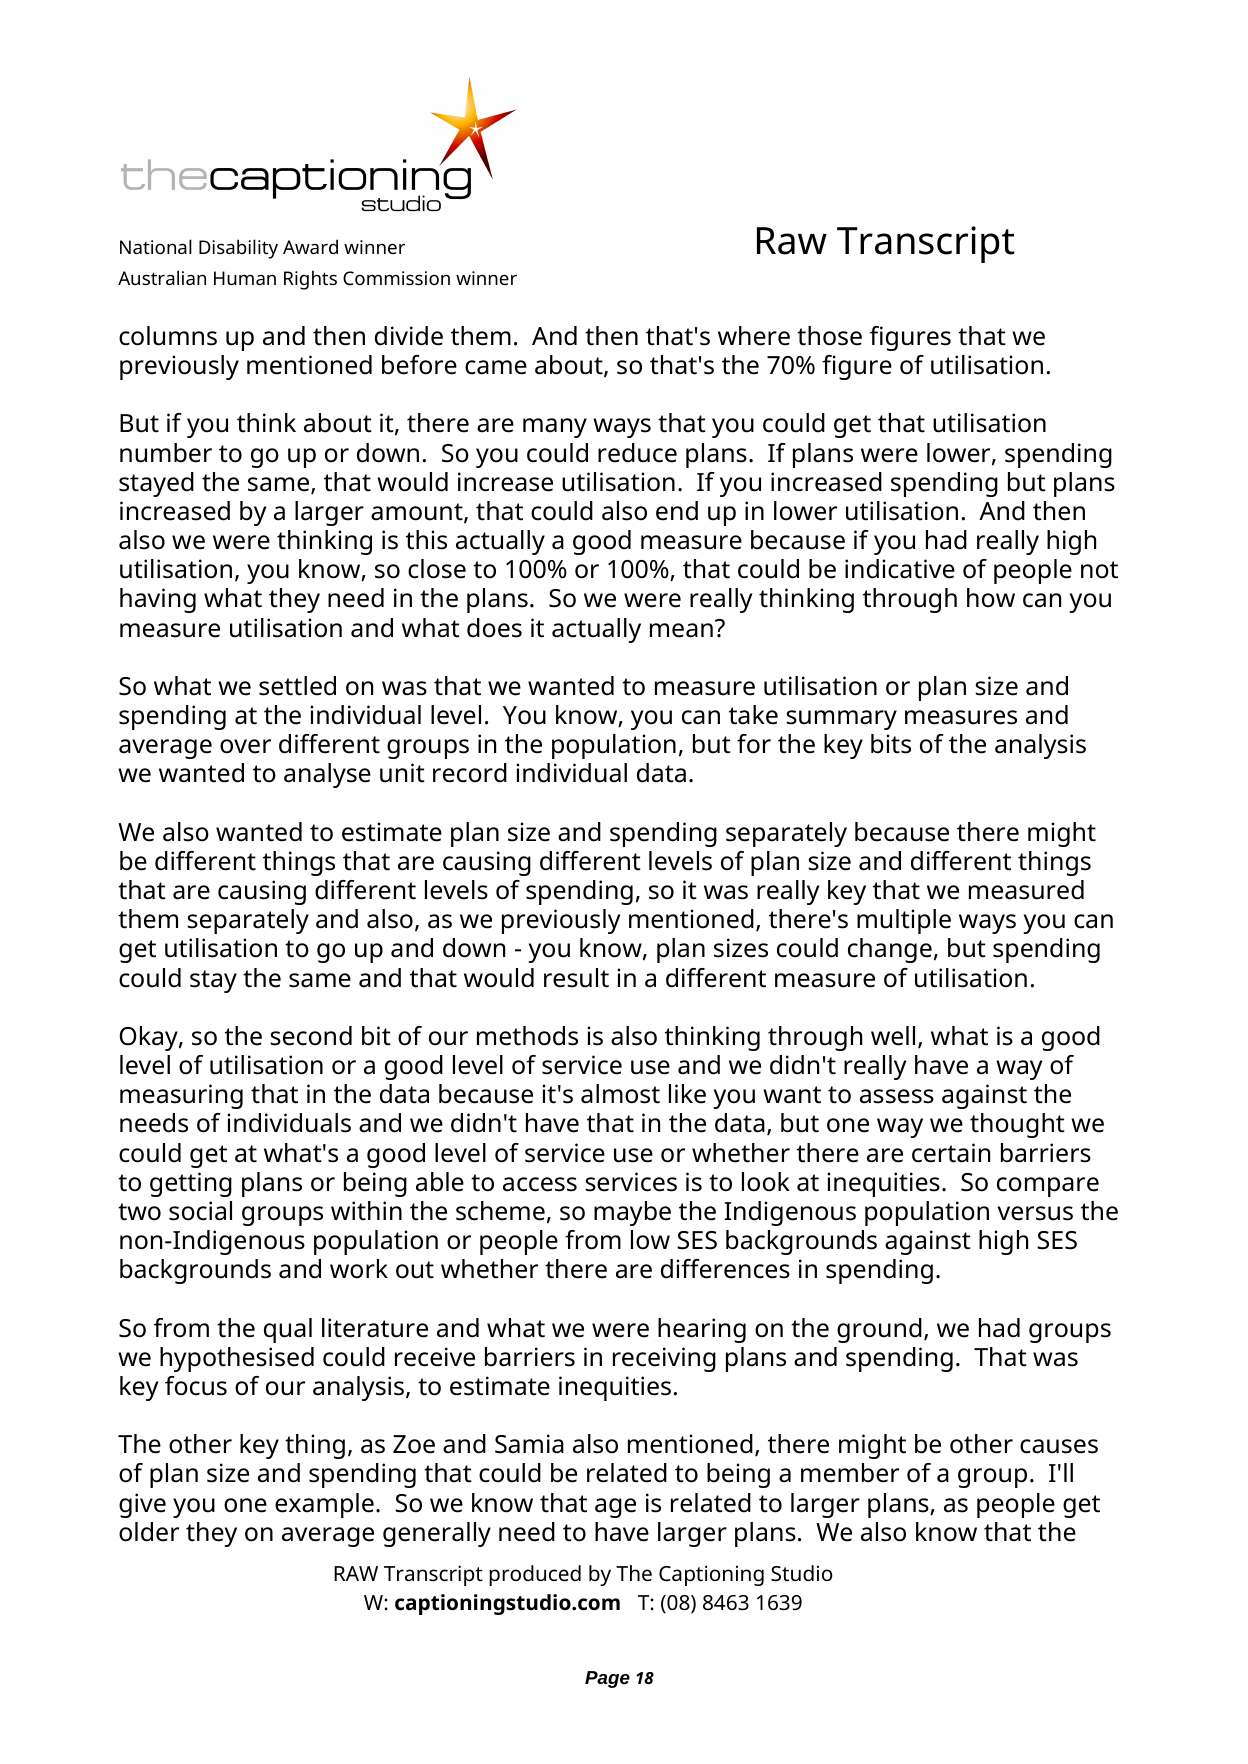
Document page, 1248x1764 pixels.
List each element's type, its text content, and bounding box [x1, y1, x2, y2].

text So from the qual literature and what we were hearing on the ground, we had groups we hypothesised could receive barriers in receiving plans and spending. That was key focus of our analysis, to estimate inequities. [118, 1314, 1122, 1401]
text But if you think about it, there are many ways that you could get that utilisation number to go up or down. So you could reduce plans. If plans were lower, spending stayed the same, that would increase utilisation. If you increased spending but plans increased by a larger amount, that could also end up in lower utilisation. And then also we were thinking is this actually a good measure because if you had really high utilisation, you know, so close to 100% or 100%, that could be indicative of people not having what they need in the plans. So we were really thinking through how can you measure utilisation and what does it actually mean? [118, 409, 1122, 643]
text So what we settled on was that we wanted to measure utilisation or plan size and spending at the individual level. You know, you can take summary measures and average over different groups in the population, but for the key bits of the analysis we wanted to analyse unit record individual data. [118, 672, 1122, 789]
picture [118, 75, 519, 215]
text We also wanted to estimate plan size and spending separately because there might be different things that are causing different levels of plan size and different things that are causing different levels of spending, so it was really key that we measured them separately and also, as we previously mentioned, there's multiple ways you can get utilisation to go up and down - you know, plan sizes could change, but spending could stay the same and that would result in a different measure of utilisation. [118, 818, 1122, 993]
text Okay, so the second bit of our methods is also thinking through well, what is a good level of utilisation or a good level of service use and we didn't really have a way of measuring that in the data because it's almost like you want to assess against the needs of individuals and we didn't have that in the data, but one way we thought we could get at what's a good level of service use or whether there are certain barriers to getting plans or being able to access services is to look at inequities. So compare two social groups within the scheme, so maybe the Indigenous population versus the non-Indigenous population or people from low SES backgrounds against high SES backgrounds and work out whether there are differences in spending. [118, 1022, 1122, 1284]
